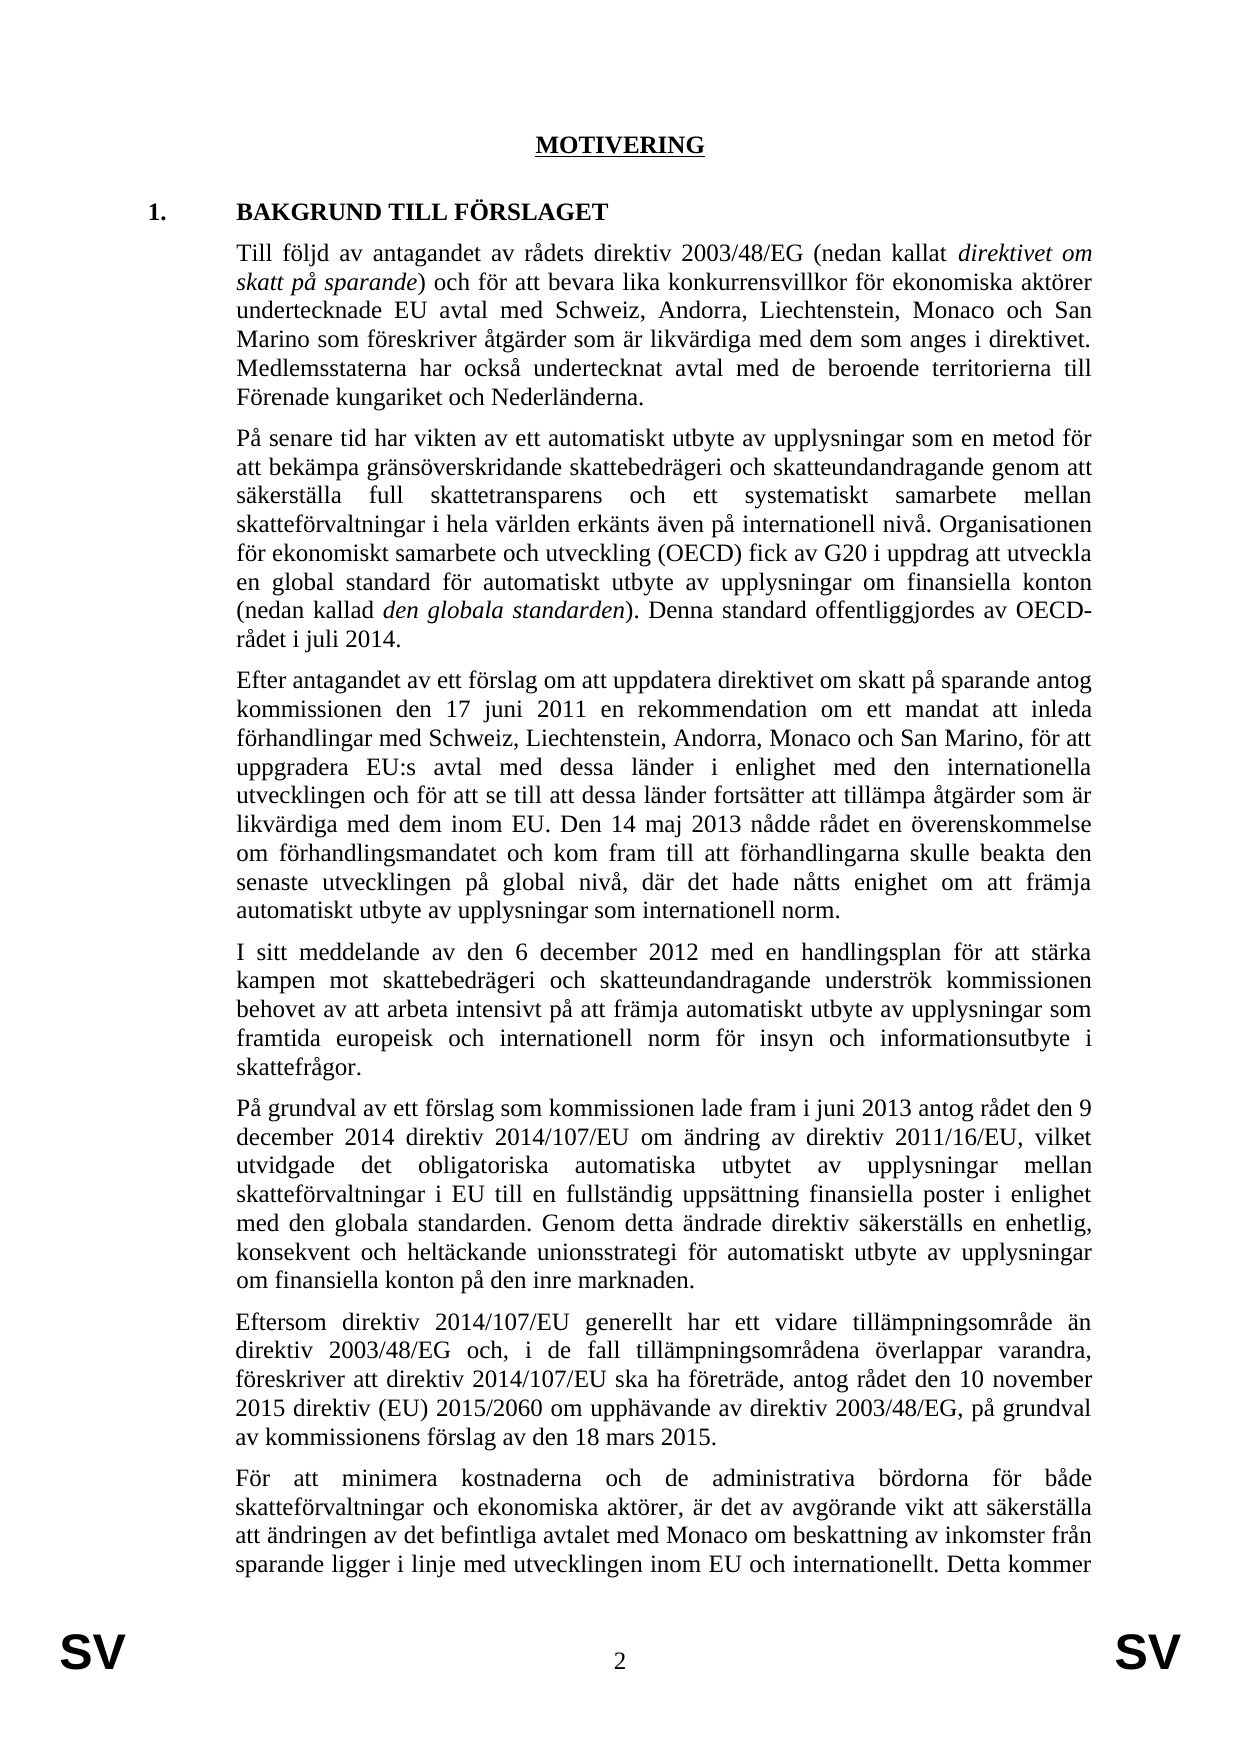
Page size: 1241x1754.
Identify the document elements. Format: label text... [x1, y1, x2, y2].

text Till följd av antagandet av rådets direktiv 2003/48/EG (nedan kallat direktivet om skatt på sparande) och för att bevara lika konkurrensvillkor för ekonomiska aktörer undertecknade EU avtal med Schweiz, Andorra, Liechtenstein, Monaco och San Marino som föreskriver åtgärder som är likvärdiga med dem som anges i direktivet. Medlemsstaterna har också undertecknat avtal med de beroende territorierna till Förenade kungariket och Nederländerna. [236, 238, 1093, 411]
text Efter antagandet av ett förslag om att uppdatera direktivet om skatt på sparande antog kommissionen den 17 juni 2011 en rekommendation om ett mandat att inleda förhandlingar med Schweiz, Liechtenstein, Andorra, Monaco och San Marino, för att uppgradera EU:s avtal med dessa länder i enlighet med den internationella utvecklingen och för att se till att dessa länder fortsätter att tillämpa åtgärder som är likvärdiga med dem inom EU. Den 14 maj 2013 nådde rådet en överenskommelse om förhandlingsmandatet och kom fram till att förhandlingarna skulle beakta den senaste utvecklingen på global nivå, där det hade nåtts enighet om att främja automatiskt utbyte av upplysningar som internationell norm. [236, 666, 1093, 924]
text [235, 1463, 1093, 1578]
text Eftersom direktiv 2014/107/EU generellt har ett vidare tillämpningsområde än direktiv 2003/48/EG och, i de fall tillämpningsområdena överlappar varandra, föreskriver att direktiv 2014/107/EU ska ha företräde, antog rådet den 10 november 2015 direktiv (EU) 2015/2060 om upphävande av direktiv 2003/48/EG, på grundval av kommissionens förslag av den 18 mars 2015. [235, 1307, 1093, 1451]
text MOTIVERING [148, 131, 1093, 159]
text I sitt meddelande av den 6 december 2012 med en handlingsplan för att stärka kampen mot skattebedrägeri och skatteundandragande underströk kommissionen behovet av att arbeta intensivt på att främja automatiskt utbyte av upplysningar som framtida europeisk och internationell norm för insyn och informationsutbyte i skattefrågor. [236, 937, 1093, 1081]
text På grundval av ett förslag som kommissionen lade fram i juni 2013 antog rådet den 9 december 2014 direktiv 2014/107/EU om ändring av direktiv 2011/16/EU, vilket utvidgade det obligatoriska automatiska utbytet av upplysningar mellan skatteförvaltningar i EU till en fullständig uppsättning finansiella poster i enlighet med den globala standarden. Genom detta ändrade direktiv säkerställs en enhetlig, konsekvent och heltäckande unionsstrategi för automatiskt utbyte av upplysningar om finansiella konton på den inre marknaden. [236, 1093, 1093, 1294]
subtitle 1. BAKGRUND TILL FÖRSLAGET [148, 197, 1093, 226]
text På senare tid har vikten av ett automatiskt utbyte av upplysningar som en metod för att bekämpa gränsöverskridande skattebedrägeri och skatteundandragande genom att säkerställa full skattetransparens och ett systematiskt samarbete mellan skatteförvaltningar i hela världen erkänts även på internationell nivå. Organisationen för ekonomiskt samarbete och utveckling (OECD) fick av G20 i uppdrag att utveckla en global standard för automatiskt utbyte av upplysningar om finansiella konton (nedan kallad den globala standarden). Denna standard offentliggjordes av OECD-rådet i juli 2014. [236, 423, 1093, 653]
